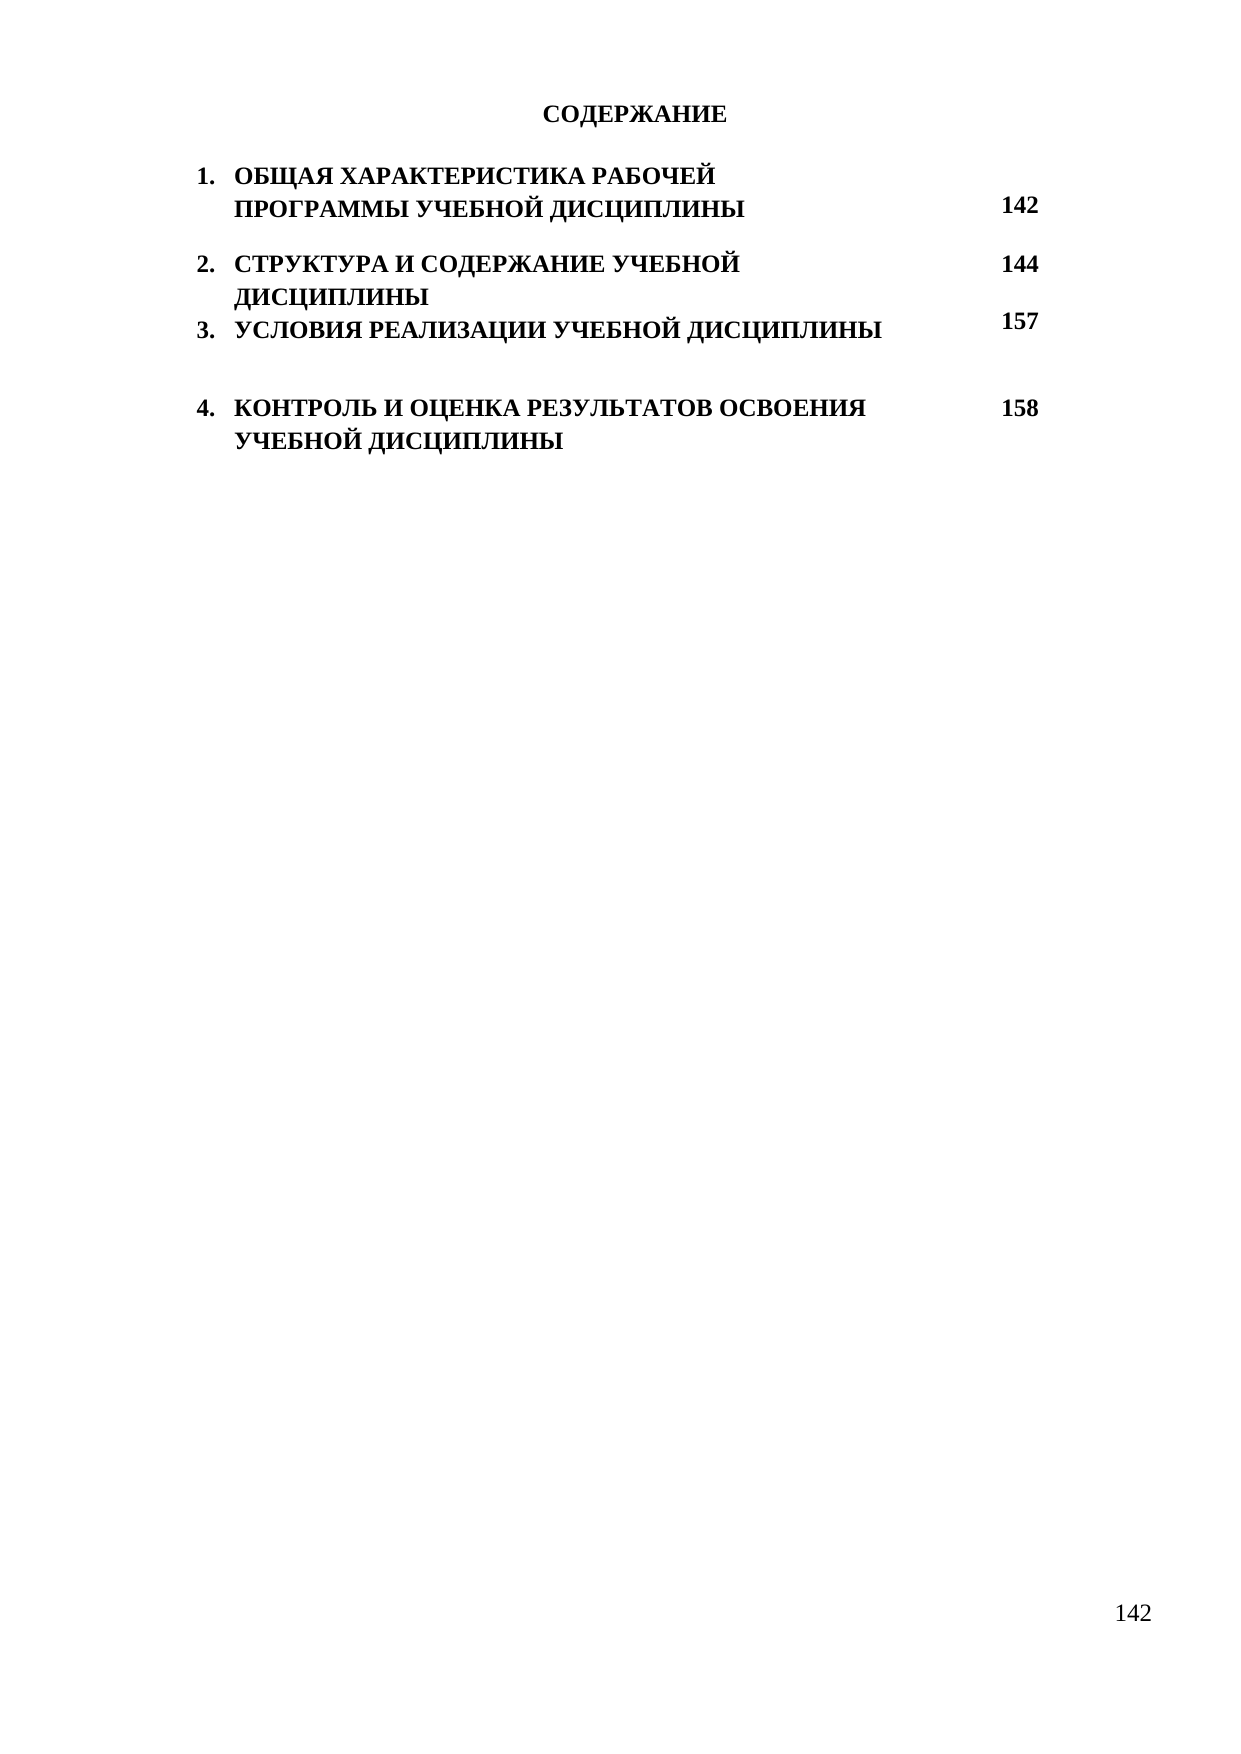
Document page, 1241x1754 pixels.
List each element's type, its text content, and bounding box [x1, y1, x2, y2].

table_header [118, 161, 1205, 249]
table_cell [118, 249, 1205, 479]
text СОДЕРЖАНИЕ [118, 99, 1152, 128]
